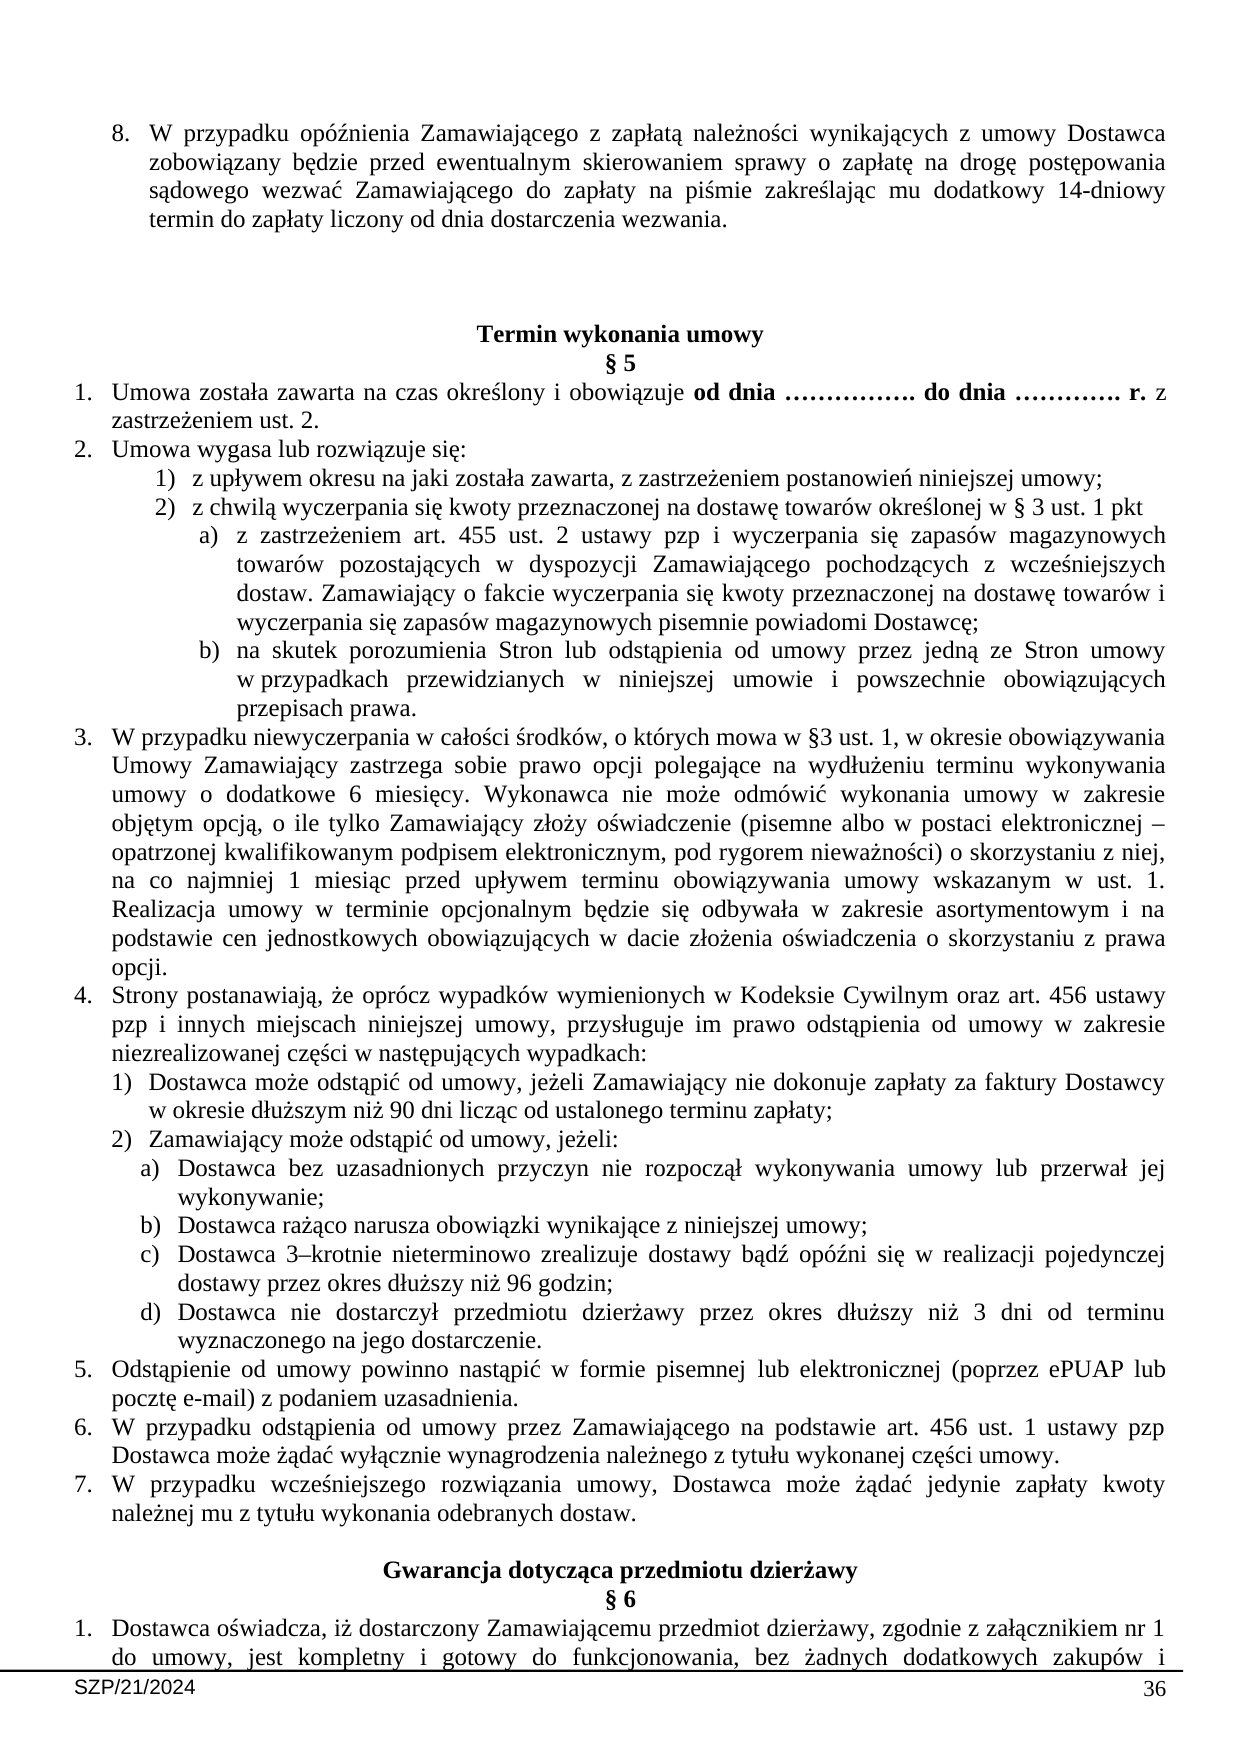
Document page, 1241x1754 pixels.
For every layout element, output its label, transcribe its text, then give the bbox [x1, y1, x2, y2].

list Umowa wygasa lub rozwiązuje się: [74, 434, 1166, 463]
list W przypadku odstąpienia od umowy przez Zamawiającego na podstawie art. 456 ust. 1 ustawy pzp Dostawca może żądać wyłącznie wynagrodzenia należnego z tytułu wykonanej części umowy. [74, 1412, 1166, 1469]
list Dostawca bez uzasadnionych przyczyn nie rozpoczął wykonywania umowy lub przerwał jej wykonywanie; [140, 1153, 1166, 1211]
list Odstąpienie od umowy powinno nastąpić w formie pisemnej lub elektronicznej (poprzez ePUAP lub pocztę e-mail) z podaniem uzasadnienia. [74, 1354, 1166, 1412]
text Gwarancja dotycząca przedmiotu dzierżawy [74, 1556, 1166, 1584]
list Dostawca może odstąpić od umowy, jeżeli Zamawiający nie dokonuje zapłaty za faktury Dostawcy w okresie dłuższym niż 90 dni licząc od ustalonego terminu zapłaty; [111, 1067, 1166, 1124]
list z zastrzeżeniem art. 455 ust. 2 ustawy pzp i wyczerpania się zapasów magazynowych towarów pozostających w dyspozycji Zamawiającego pochodzących z wcześniejszych dostaw. Zamawiający o fakcie wyczerpania się kwoty przeznaczonej na dostawę towarów i wyczerpania się zapasów magazynowych pisemnie powiadomi Dostawcę; [199, 521, 1166, 636]
list Dostawca rażąco narusza obowiązki wynikające z niniejszej umowy; [140, 1211, 1166, 1239]
text Termin wykonania umowy [74, 319, 1166, 348]
list z upływem okresu na jaki została zawarta, z zastrzeżeniem postanowień niniejszej umowy; [154, 463, 1166, 492]
list Strony postanawiają, że oprócz wypadków wymienionych w Kodeksie Cywilnym oraz art. 456 ustawy pzp i innych miejscach niniejszej umowy, przysługuje im prawo odstąpienia od umowy w zakresie niezrealizowanej części w następujących wypadkach: [74, 981, 1166, 1067]
list W przypadku wcześniejszego rozwiązania umowy, Dostawca może żądać jedynie zapłaty kwoty należnej mu z tytułu wykonania odebranych dostaw. [74, 1469, 1166, 1527]
list W przypadku niewyczerpania w całości środków, o których mowa w §3 ust. 1, w okresie obowiązywania Umowy Zamawiający zastrzega sobie prawo opcji polegające na wydłużeniu terminu wykonywania umowy o dodatkowe 6 miesięcy. Wykonawca nie może odmówić wykonania umowy w zakresie objętym opcją, o ile tylko Zamawiający złoży oświadczenie (pisemne albo w postaci elektronicznej – opatrzonej kwalifikowanym podpisem elektronicznym, pod rygorem nieważności) o skorzystaniu z niej, na co najmniej 1 miesiąc przed upływem terminu obowiązywania umowy wskazanym w ust. 1. Realizacja umowy w terminie opcjonalnym będzie się odbywała w zakresie asortymentowym i na podstawie cen jednostkowych obowiązujących w dacie złożenia oświadczenia o skorzystaniu z prawa opcji. [74, 722, 1166, 981]
list Umowa została zawarta na czas określony i obowiązuje od dnia ……………. do dnia …………. r. z zastrzeżeniem ust. 2. [74, 377, 1166, 434]
list z chwilą wyczerpania się kwoty przeznaczonej na dostawę towarów określonej w § 3 ust. 1 pkt [154, 492, 1166, 521]
list Dostawca 3–krotnie nieterminowo zrealizuje dostawy bądź opóźni się w realizacji pojedynczej dostawy przez okres dłuższy niż 96 godzin; [140, 1239, 1166, 1297]
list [74, 1613, 1166, 1671]
list W przypadku opóźnienia Zamawiającego z zapłatą należności wynikających z umowy Dostawca zobowiązany będzie przed ewentualnym skierowaniem sprawy o zapłatę na drogę postępowania sądowego wezwać Zamawiającego do zapłaty na piśmie zakreślając mu dodatkowy 14-dniowy termin do zapłaty liczony od dnia dostarczenia wezwania. [111, 118, 1166, 233]
text § 6 [74, 1584, 1166, 1613]
text § 5 [74, 348, 1166, 377]
list na skutek porozumienia Stron lub odstąpienia od umowy przez jedną ze Stron umowy w przypadkach przewidzianych w niniejszej umowie i powszechnie obowiązujących przepisach prawa. [199, 636, 1166, 722]
list Dostawca nie dostarczył przedmiotu dzierżawy przez okres dłuższy niż 3 dni od terminu wyznaczonego na jego dostarczenie. [140, 1297, 1166, 1354]
list Zamawiający może odstąpić od umowy, jeżeli: [111, 1124, 1166, 1153]
